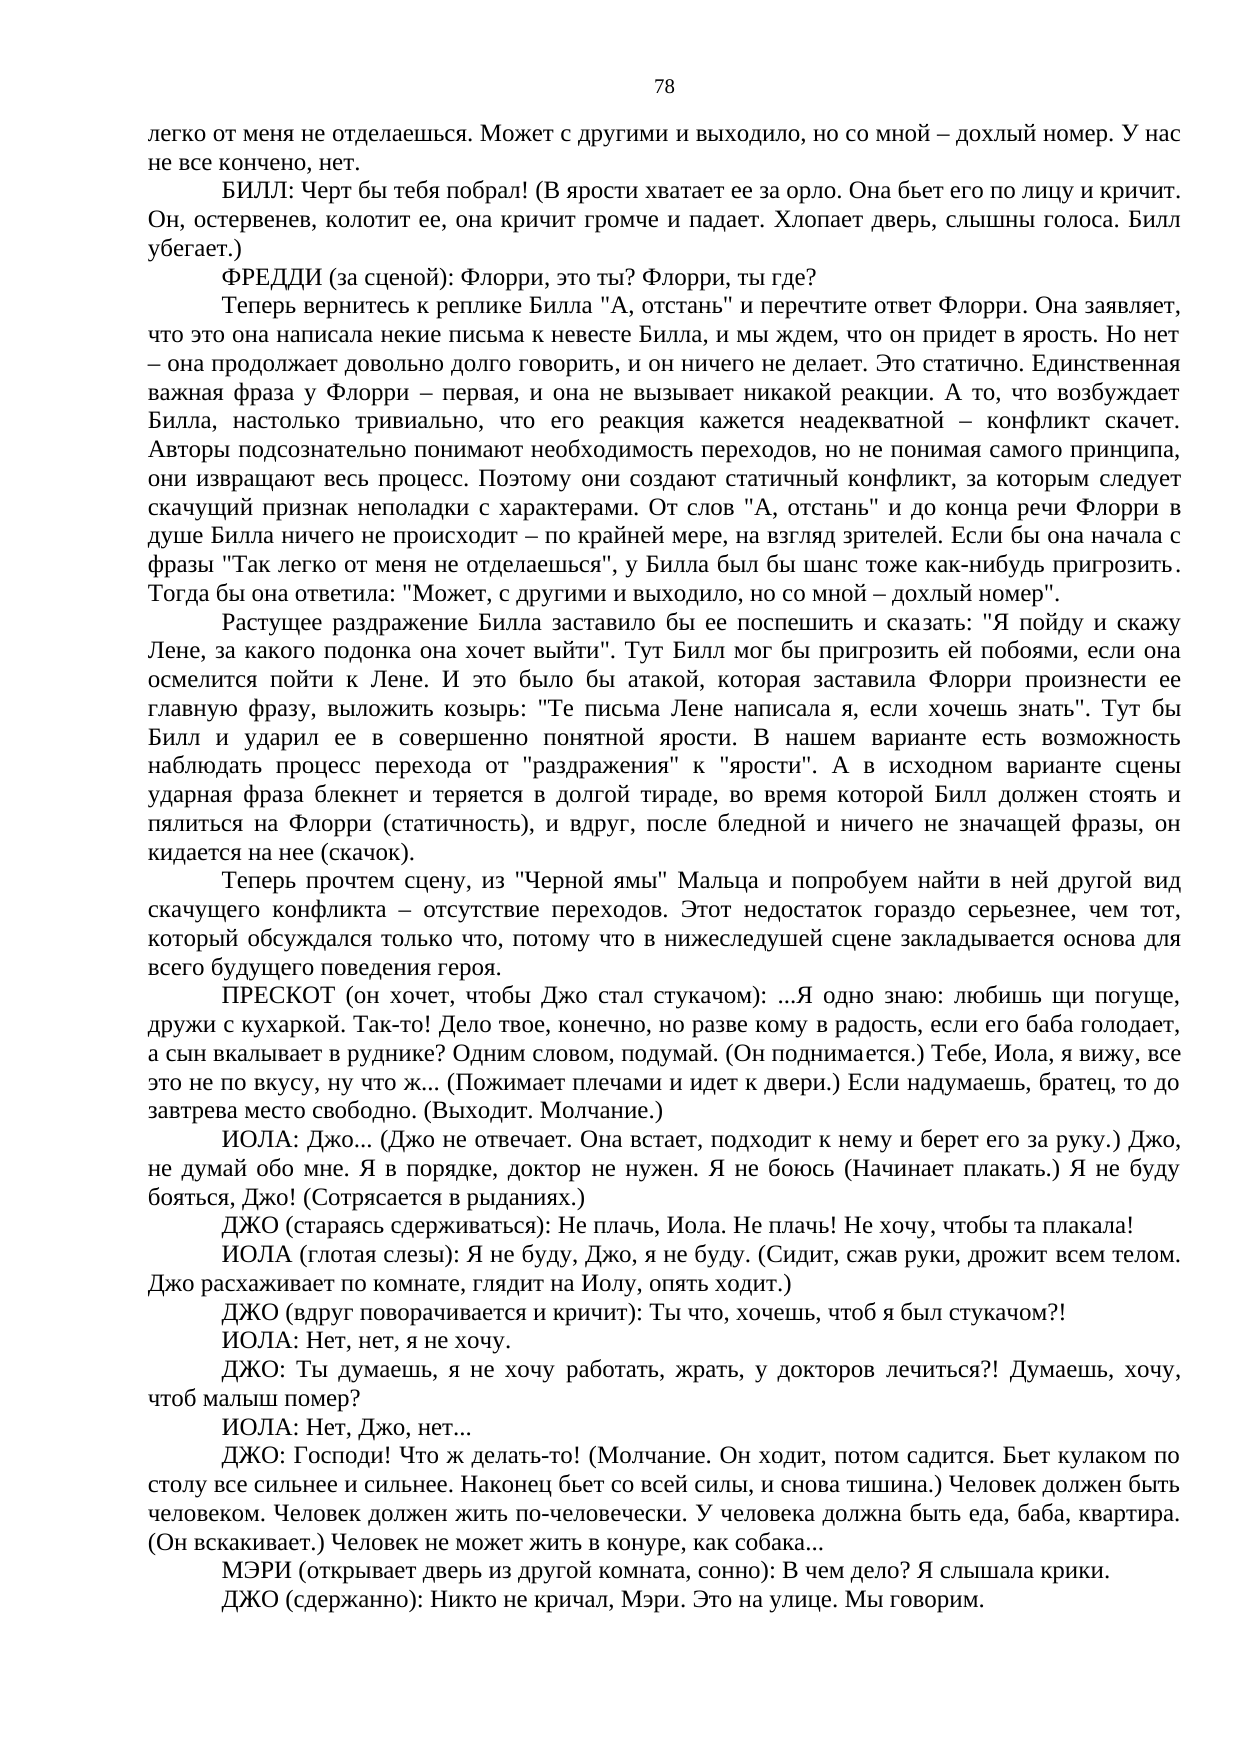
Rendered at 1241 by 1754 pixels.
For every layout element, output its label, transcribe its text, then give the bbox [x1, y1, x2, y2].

text ИОЛА: Джо... (Джо не отвечает. Она встает, подходит к нему и берет его за руку.) Джо, не думай обо мне. Я в порядке, доктор не нужен. Я не боюсь (Начинает плакать.) Я не буду бояться, Джо! (Сотрясается в рыданиях.) [148, 1124, 1181, 1211]
text ИОЛА (глотая слезы): Я не буду, Джо, я не буду. (Сидит, сжав руки, дрожит всем телом. Джо расхаживает по комнате, глядит на Иолу, опять ходит.) [148, 1239, 1181, 1297]
text ИОЛА: Нет, Джо, нет... [148, 1412, 1181, 1441]
text ДЖО: Господи! Что ж делать-то! (Молчание. Он ходит, потом садится. Бьет кулаком по столу все сильнее и сильнее. Наконец бьет со всей силы, и снова тишина.) Человек должен быть человеком. Человек должен жить по-человечески. У человека должна быть еда, баба, квартира. (Он вскакивает.) Человек не может жить в конуре, как собака... [148, 1441, 1181, 1556]
text ФРЕДДИ (за сценой): Флорри, это ты? Флорри, ты где? [148, 262, 1181, 291]
text ДЖО: Ты думаешь, я не хочу работать, жрать, у докторов лечиться?! Думаешь, хочу, чтоб малыш помер? [148, 1354, 1181, 1412]
text Теперь прочтем сцену, из "Черной ямы" Мальца и попробуем найти в ней другой вид скачущего конфликта – отсутствие переходов. Этот недостаток гораздо серьезнее, чем тот, который обсуждался только что, потому что в нижеследушей сцене закладывается основа для всего будущего поведения героя. [148, 866, 1181, 981]
text Растущее раздражение Билла заставило бы ее поспешить и сказать: "Я пойду и скажу Лене, за какого подонка она хочет выйти". Тут Билл мог бы пригрозить ей побоями, если она осмелится пойти к Лене. И это было бы атакой, которая заставила Флорри произнести ее главную фразу, выложить козырь: "Те письма Лене написала я, если хочешь знать". Тут бы Билл и ударил ее в совершенно понятной ярости. В нашем варианте есть возможность наблюдать процесс перехода от "раздражения" к "ярости". А в исходном варианте сцены ударная фраза блекнет и теряется в долгой тираде, во время которой Билл должен стоять и пялиться на Флорри (статичность), и вдруг, после бледной и ничего не значащей фразы, он кидается на нее (скачок). [148, 607, 1181, 866]
text ПРЕСКОТ (он хочет, чтобы Джо стал стукачом): ...Я одно знаю: любишь щи погуще, дружи с кухаркой. Так-то! Дело твое, конечно, но разве кому в радость, если его баба голодает, а сын вкалывает в руднике? Одним словом, подумай. (Он поднимается.) Тебе, Иола, я вижу, все это не по вкусу, ну что ж... (Пожимает плечами и идет к двери.) Если надумаешь, братец, то до завтрева место свободно. (Выходит. Молчание.) [148, 981, 1181, 1124]
text ДЖО (вдруг поворачивается и кричит): Ты что, хочешь, чтоб я был стукачом?! [148, 1297, 1181, 1326]
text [148, 118, 1181, 176]
text ДЖО (сдержанно): Никто не кричал, Мэри. Это на улице. Мы говорим. [148, 1584, 1181, 1613]
text МЭРИ (открывает дверь из другой комната, сонно): В чем дело? Я слышала крики. [148, 1556, 1181, 1584]
text ИОЛА: Нет, нет, я не хочу. [148, 1326, 1181, 1354]
text Теперь вернитесь к реплике Билла "А, отстань" и перечтите ответ Флорри. Она заявляет, что это она написала некие письма к невесте Билла, и мы ждем, что он придет в ярость. Но нет – она продолжает довольно долго говорить, и он ничего не делает. Это статично. Единственная важная фраза у Флорри – первая, и она не вызывает никакой реакции. А то, что возбуждает Билла, настолько тривиально, что его реакция кажется неадекватной – конфликт скачет. Авторы подсознательно понимают необходимость переходов, но не понимая самого принципа, они извращают весь процесс. Поэтому они создают статичный конфликт, за которым следует скачущий признак неполадки с характерами. От слов "А, отстань" и до конца речи Флорри в душе Билла ничего не происходит – по крайней мере, на взгляд зрителей. Если бы она начала с фразы "Так легко от меня не отделаешься", у Билла был бы шанс тоже как-нибудь пригрозить. Тогда бы она ответила: "Может, с другими и выходило, но со мной – дохлый номер". [148, 291, 1181, 607]
text ДЖО (стараясь сдерживаться): Не плачь, Иола. Не плачь! Не хочу, чтобы та плакала! [148, 1211, 1181, 1239]
text БИЛЛ: Черт бы тебя побрал! (В ярости хватает ее за орло. Она бьет его по лицу и кричит. Он, остервенев, колотит ее, она кричит громче и падает. Хлопает дверь, слышны голоса. Билл убегает.) [148, 176, 1181, 262]
